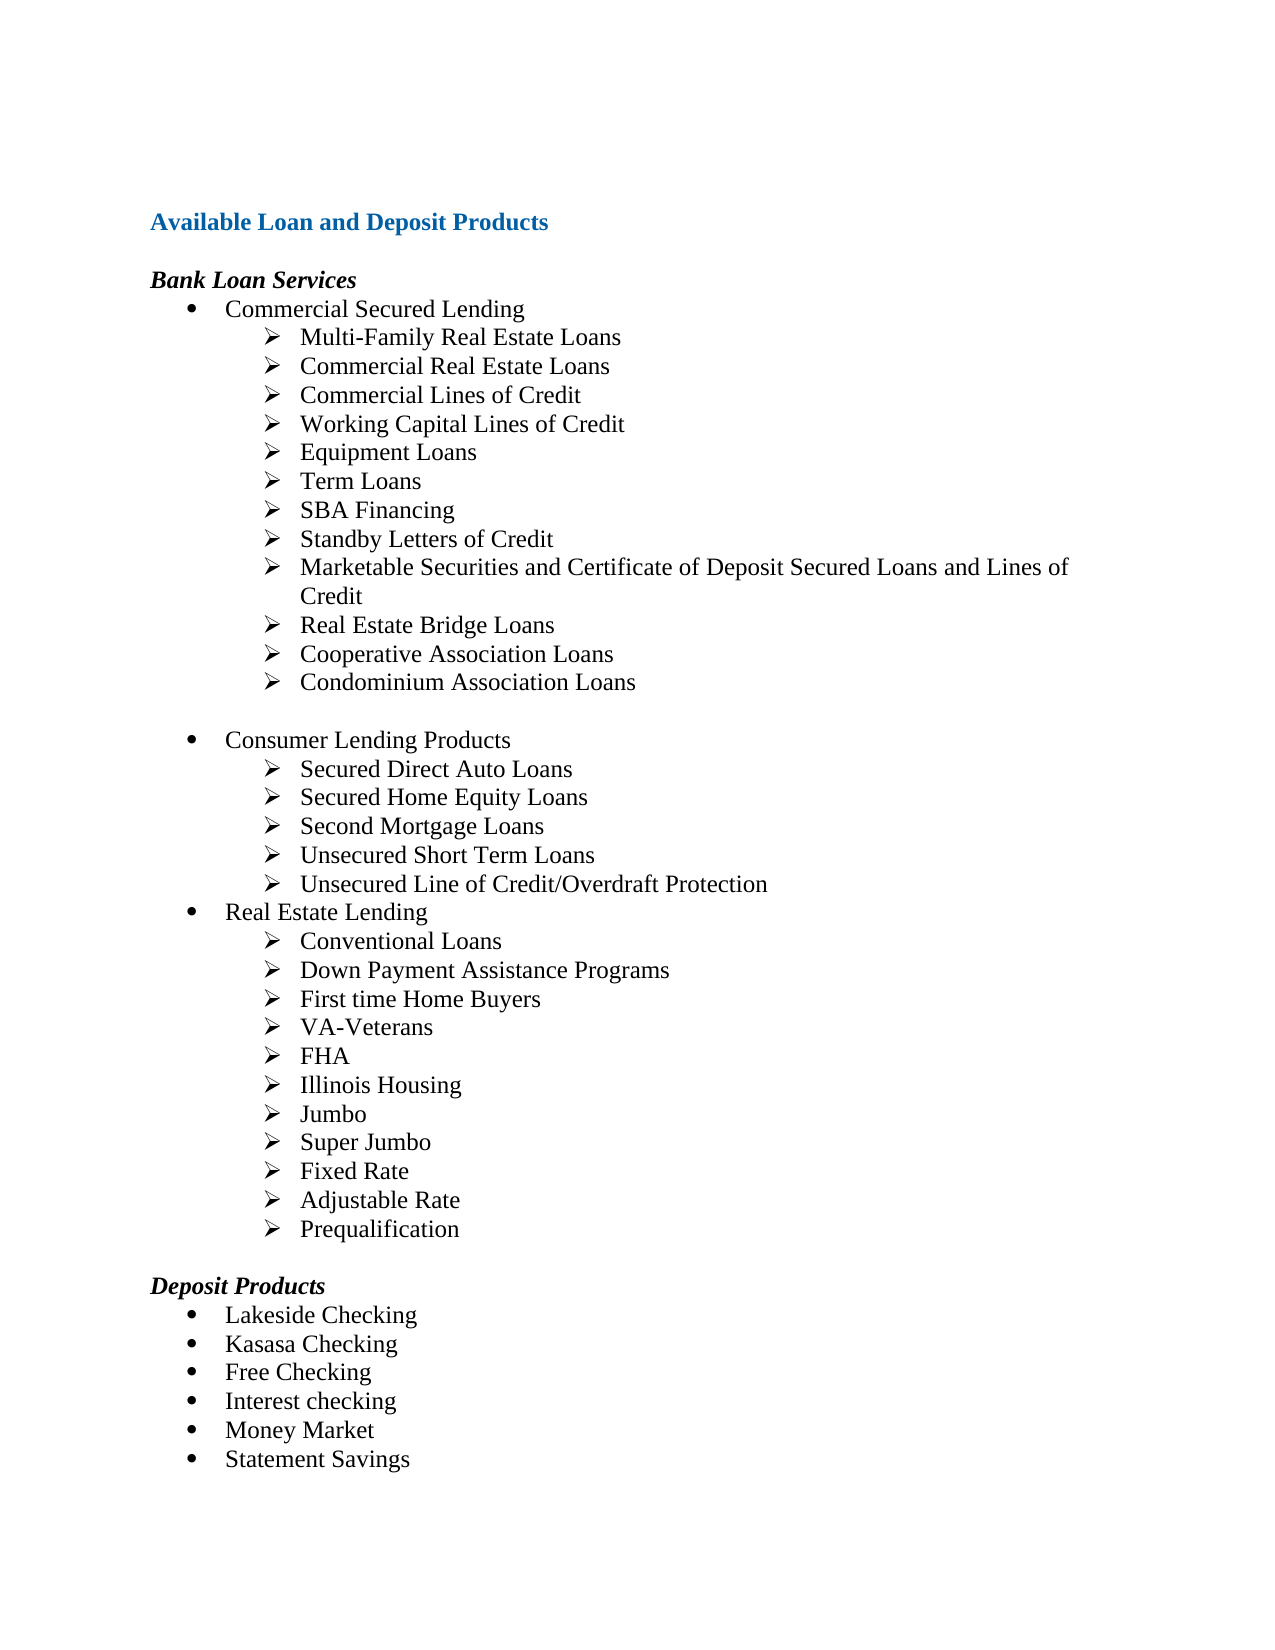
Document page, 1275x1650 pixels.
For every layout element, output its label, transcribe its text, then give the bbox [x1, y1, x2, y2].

list Consumer Lending Products [187, 725, 1125, 754]
list Secured Home Equity Loans [262, 782, 1125, 811]
list Real Estate Lending [187, 897, 1125, 926]
list Equipment Loans [262, 437, 1125, 466]
list Conventional Loans [262, 926, 1125, 955]
list Prequalification [262, 1214, 1125, 1242]
list Interest checking [187, 1386, 1125, 1415]
list Commercial Lines of Credit [262, 380, 1125, 409]
list Statement Savings [187, 1444, 1125, 1472]
list SBA Financing [262, 495, 1125, 524]
text Available Loan and Deposit Products [150, 207, 1125, 236]
text Deposit Products [150, 1271, 1125, 1300]
list Marketable Securities and Certificate of Deposit Secured Loans and Lines of Credit [262, 552, 1125, 610]
list FHA [262, 1041, 1125, 1070]
list Term Loans [262, 466, 1125, 495]
list Real Estate Bridge Loans [262, 610, 1125, 639]
list Commercial Secured Lending [187, 294, 1125, 322]
list Super Jumbo [262, 1127, 1125, 1156]
list VA-Veterans [262, 1012, 1125, 1041]
list Cooperative Association Loans [262, 639, 1125, 667]
list First time Home Buyers [262, 984, 1125, 1012]
list Condominium Association Loans [262, 667, 1125, 696]
list Second Mortgage Loans [262, 811, 1125, 840]
list Unsecured Line of Credit/Overdraft Protection [262, 869, 1125, 897]
list Standby Letters of Credit [262, 524, 1125, 552]
list Kasasa Checking [187, 1329, 1125, 1357]
list Unsecured Short Term Loans [262, 840, 1125, 869]
list Secured Direct Auto Loans [262, 754, 1125, 782]
list Multi-Family Real Estate Loans [262, 322, 1125, 351]
list Illinois Housing [262, 1070, 1125, 1099]
text Bank Loan Services [150, 265, 1125, 294]
list Free Checking [187, 1357, 1125, 1386]
list Lakeside Checking [187, 1300, 1125, 1329]
list Jumbo [262, 1099, 1125, 1127]
list Money Market [187, 1415, 1125, 1444]
list Adjustable Rate [262, 1185, 1125, 1214]
list Commercial Real Estate Loans [262, 351, 1125, 380]
list Fixed Rate [262, 1156, 1125, 1185]
list Working Capital Lines of Credit [262, 409, 1125, 437]
list Down Payment Assistance Programs [262, 955, 1125, 984]
